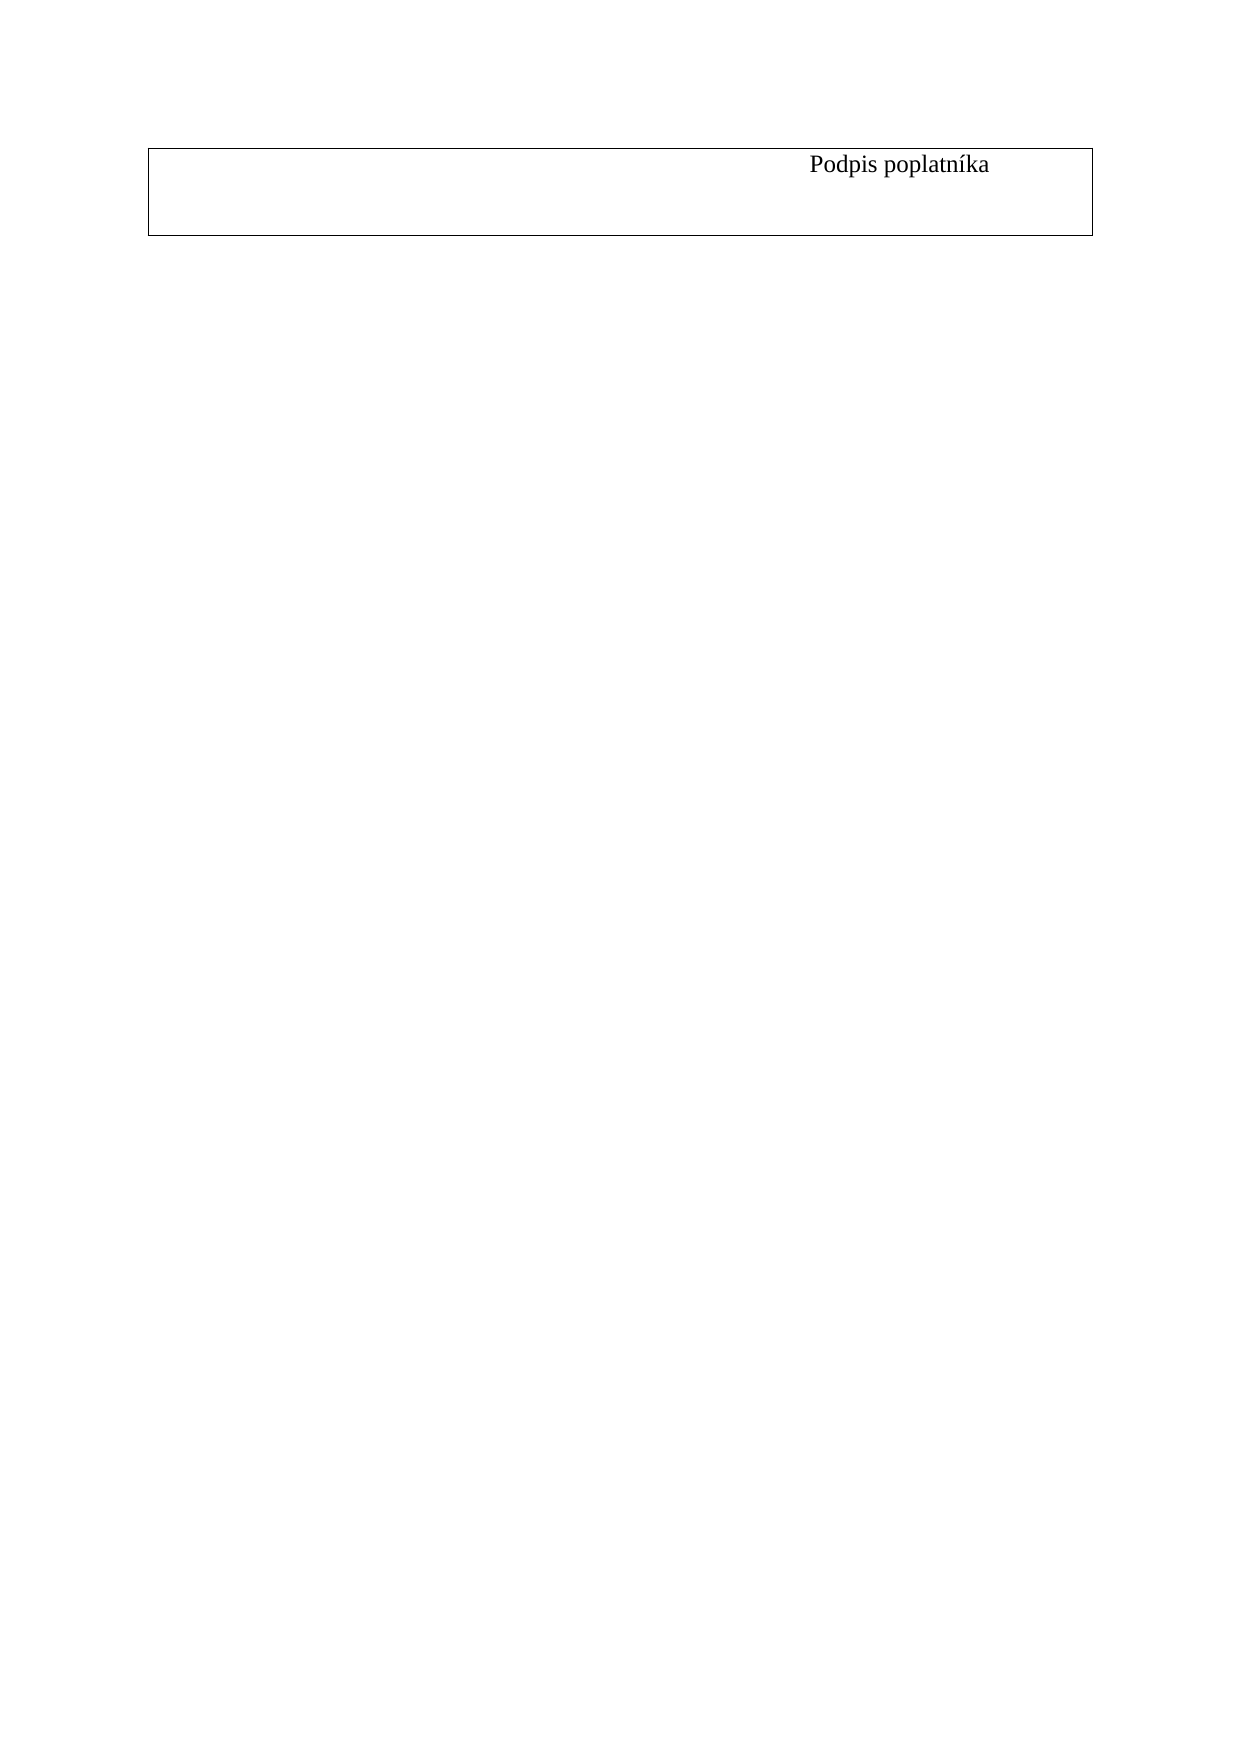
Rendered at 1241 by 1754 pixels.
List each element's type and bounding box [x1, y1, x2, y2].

table_header [149, 149, 1092, 235]
